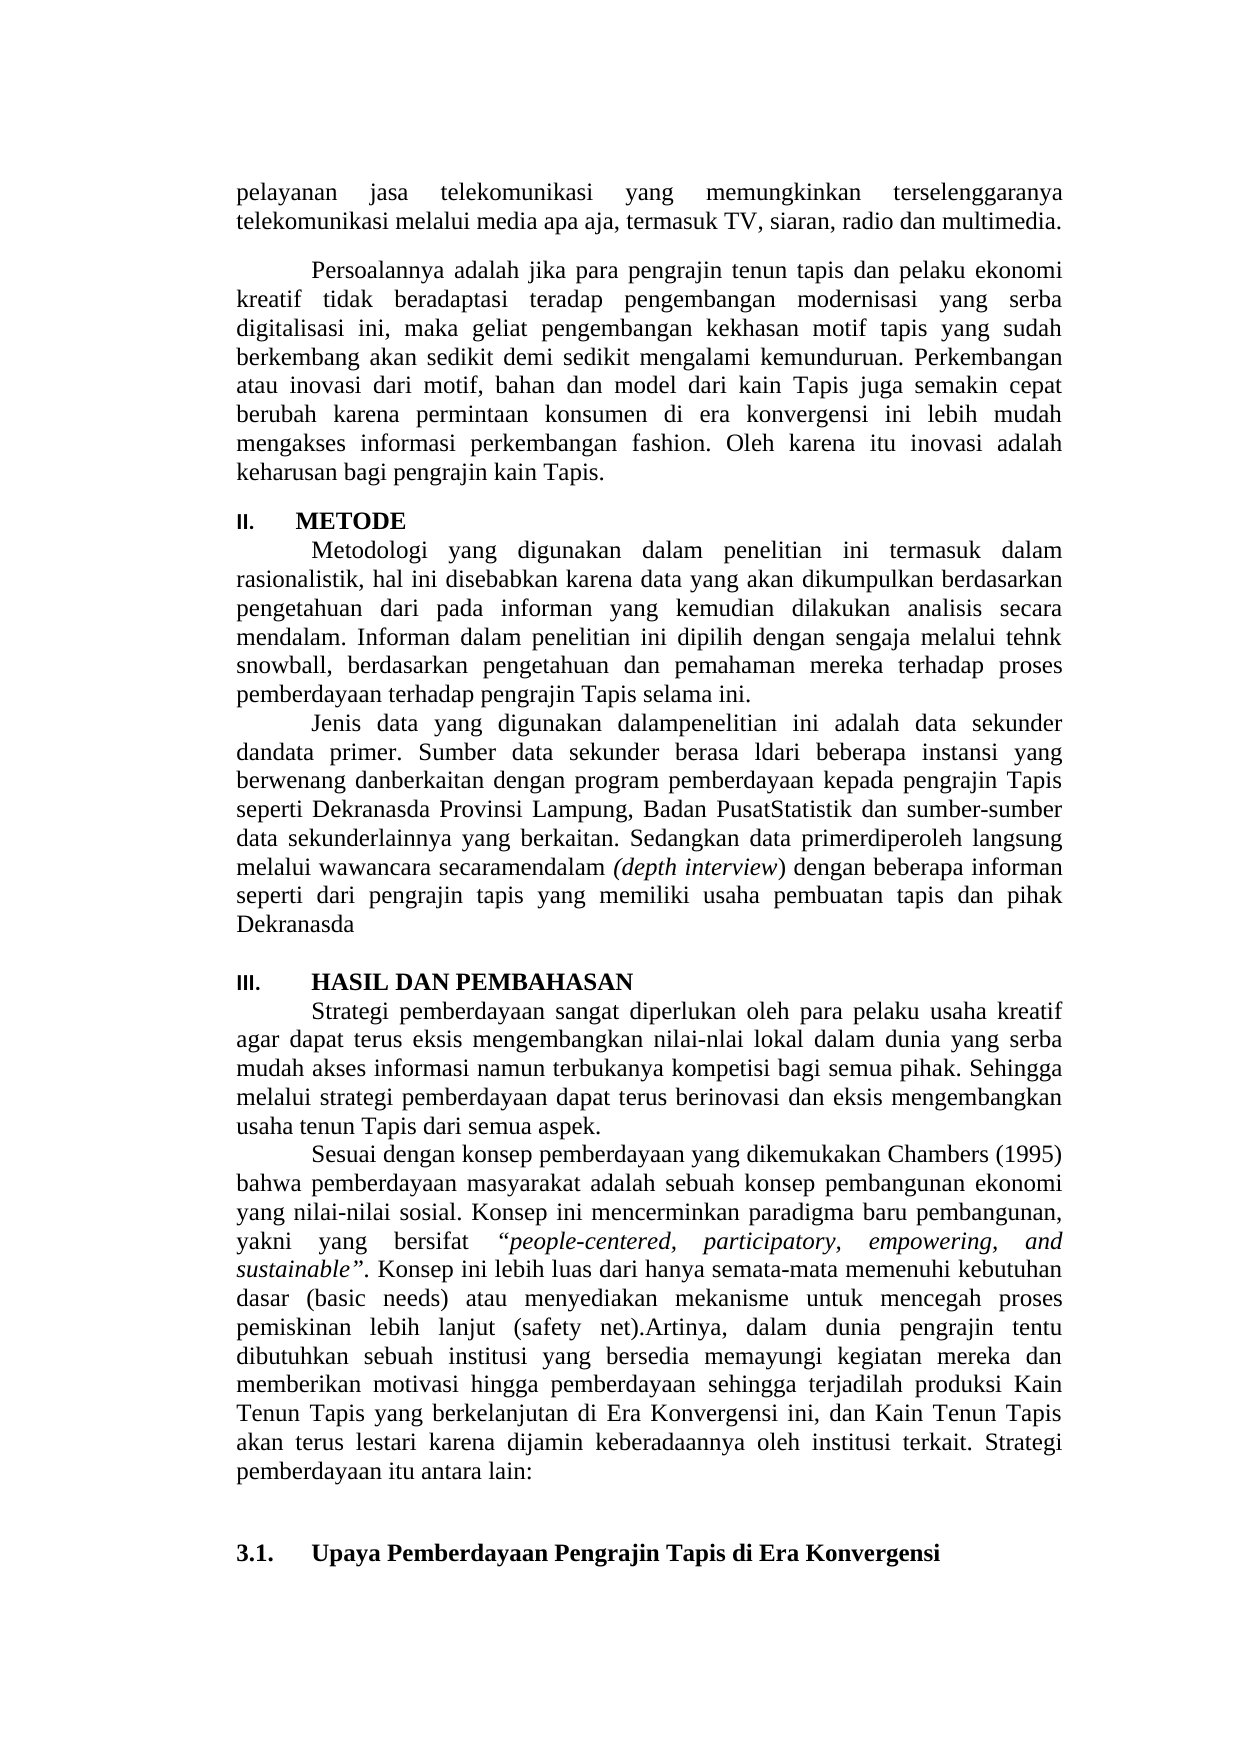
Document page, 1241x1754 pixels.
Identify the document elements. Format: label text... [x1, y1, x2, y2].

text Metodologi yang digunakan dalam penelitian ini termasuk dalam rasionalistik, hal ini disebabkan karena data yang akan dikumpulkan berdasarkan pengetahuan dari pada informan yang kemudian dilakukan analisis secara mendalam. Informan dalam penelitian ini dipilih dengan sengaja melalui tehnk snowball, berdasarkan pengetahuan dan pemahaman mereka terhadap proses pemberdayaan terhadap pengrajin Tapis selama ini. [236, 535, 1063, 708]
text Persoalannya adalah jika para pengrajin tenun tapis dan pelaku ekonomi kreatif tidak beradaptasi teradap pengembangan modernisasi yang serba digitalisasi ini, maka geliat pengembangan kekhasan motif tapis yang sudah berkembang akan sedikit demi sedikit mengalami kemunduruan. Perkembangan atau inovasi dari motif, bahan dan model dari kain Tapis juga semakin cepat berubah karena permintaan konsumen di era konvergensi ini lebih mudah mengakses informasi perkembangan fashion. Oleh karena itu inovasi adalah keharusan bagi pengrajin kain Tapis. [236, 256, 1063, 486]
text Strategi pemberdayaan sangat diperlukan oleh para pelaku usaha kreatif agar dapat terus eksis mengembangkan nilai-nlai lokal dalam dunia yang serba mudah akses informasi namun terbukanya kompetisi bagi semua pihak. Sehingga melalui strategi pemberdayaan dapat terus berinovasi dan eksis mengembangkan usaha tenun Tapis dari semua aspek. [236, 996, 1063, 1139]
text Sesuai dengan konsep pemberdayaan yang dikemukakan Chambers (1995) bahwa pemberdayaan masyarakat adalah sebuah konsep pembangunan ekonomi yang nilai-nilai sosial. Konsep ini mencerminkan paradigma baru pembangunan, yakni yang bersifat “people-centered, participatory, empowering, and sustainable”. Konsep ini lebih luas dari hanya semata-mata memenuhi kebutuhan dasar (basic needs) atau menyediakan mekanisme untuk mencegah proses pemiskinan lebih lanjut (safety net).Artinya, dalam dunia pengrajin tentu dibutuhkan sebuah institusi yang bersedia memayungi kegiatan mereka dan memberikan motivasi hingga pemberdayaan sehingga terjadilah produksi Kain Tenun Tapis yang berkelanjutan di Era Konvergensi ini, dan Kain Tenun Tapis akan terus lestari karena dijamin keberadaannya oleh institusi terkait. Strategi pemberdayaan itu antara lain: [236, 1139, 1063, 1484]
list METODE [236, 506, 1063, 535]
list Upaya Pemberdayaan Pengrajin Tapis di Era Konvergensi [236, 1538, 1063, 1567]
text Jenis data yang digunakan dalampenelitian ini adalah data sekunder dandata primer. Sumber data sekunder berasa ldari beberapa instansi yang berwenang danberkaitan dengan program pemberdayaan kepada pengrajin Tapis seperti Dekranasda Provinsi Lampung, Badan PusatStatistik dan sumber-sumber data sekunderlainnya yang berkaitan. Sedangkan data primerdiperoleh langsung melalui wawancara secaramendalam (depth interview) dengan beberapa informan seperti dari pengrajin tapis yang memiliki usaha pembuatan tapis dan pihak Dekranasda [236, 708, 1063, 938]
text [236, 177, 1063, 235]
list HASIL DAN PEMBAHASAN [236, 967, 1063, 996]
